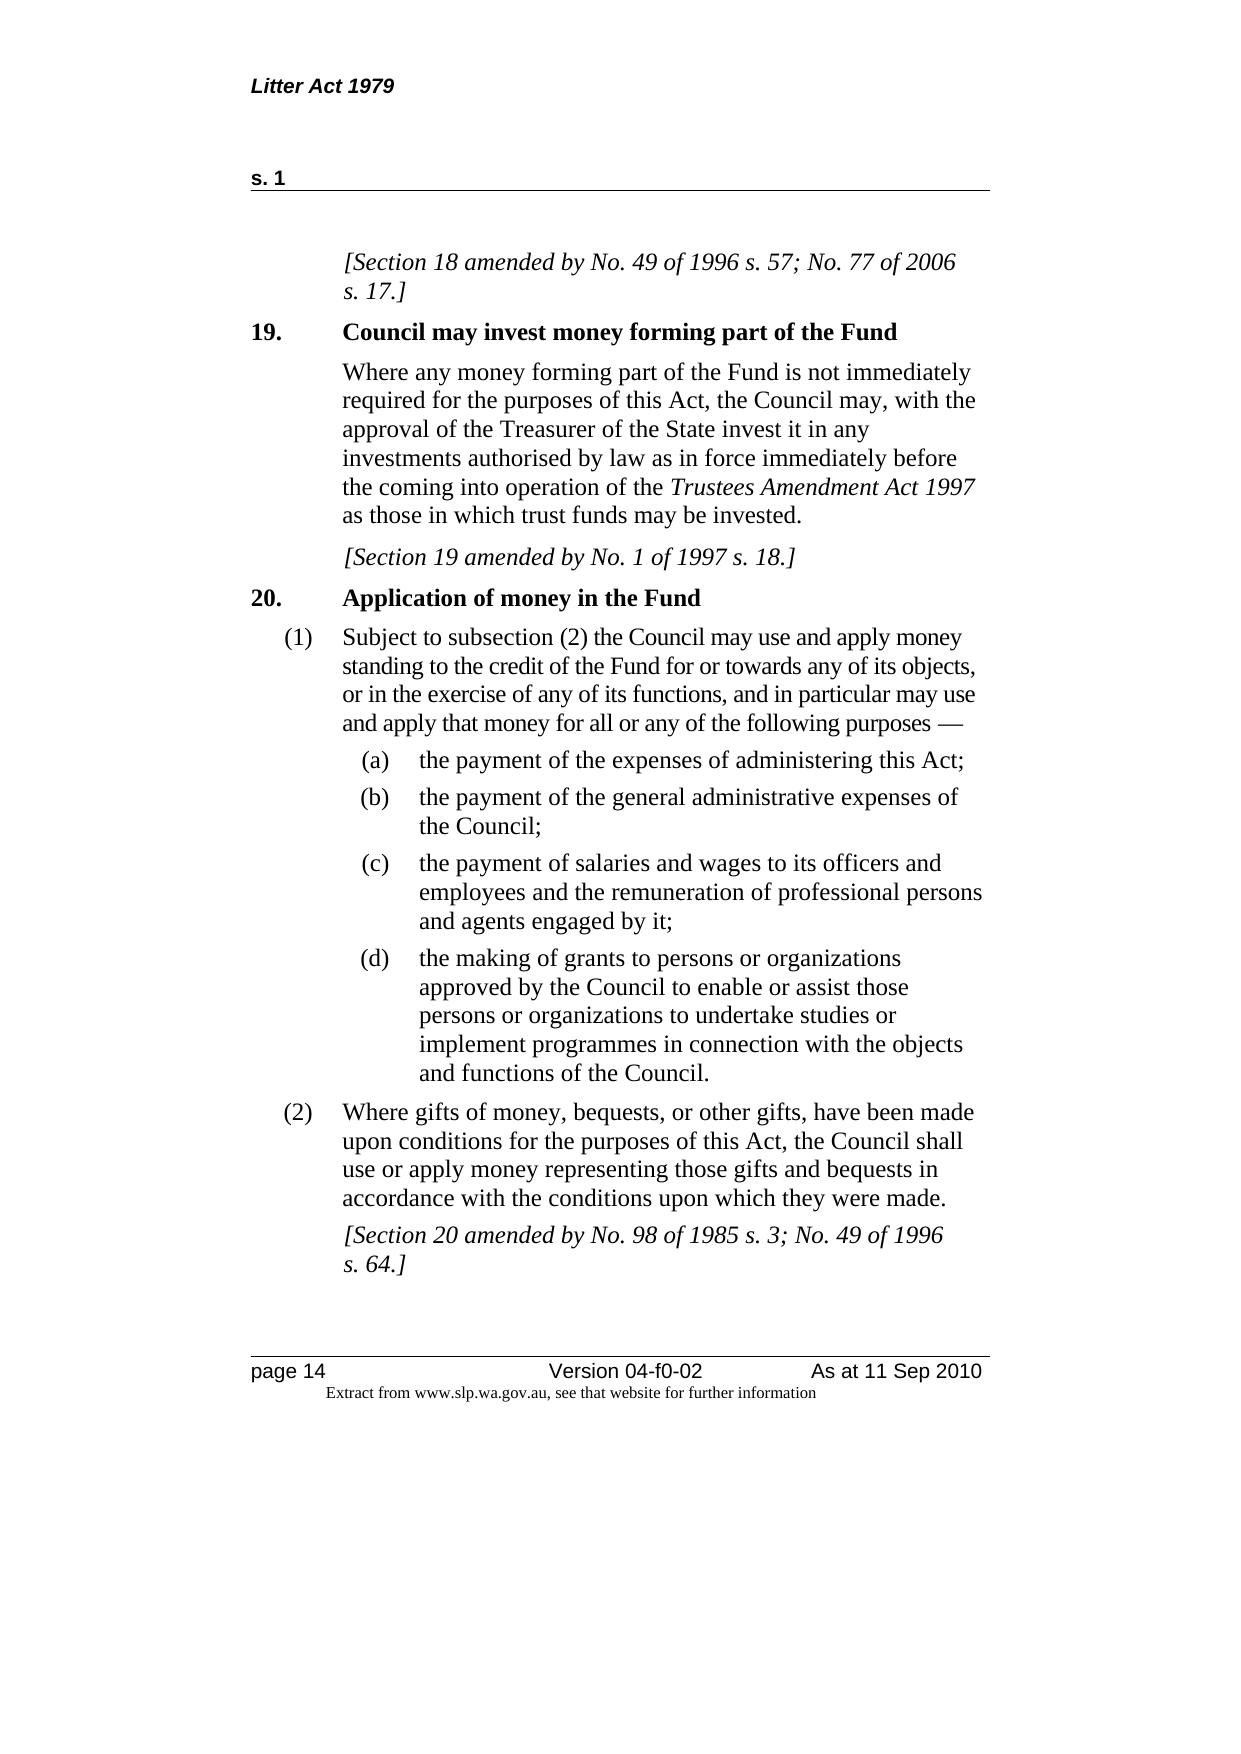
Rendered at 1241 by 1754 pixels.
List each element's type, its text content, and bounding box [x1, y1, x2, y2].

text (a) the payment of the expenses of administering this Act; [251, 745, 990, 774]
text Where any money forming part of the Fund is not immediately required for the purposes of this Act, the Council may, with the approval of the Treasurer of the State invest it in any investments authorised by law as in force immediately before the coming into operation of the Trustees Amendment Act 1997 as those in which trust funds may be invested. [251, 357, 990, 529]
text (b) the payment of the general administrative expenses of the Council; [251, 782, 990, 840]
text [Section 19 amended by No. 1 of 1997 s. 18.] [251, 542, 990, 570]
text (1) Subject to subsection (2) the Council may use and apply money standing to the credit of the Fund for or towards any of its objects, or in the exercise of any of its functions, and in particular may use and apply that money for all or any of the following purposes — [251, 622, 990, 737]
text (2) Where gifts of money, bequests, or other gifts, have been made upon conditions for the purposes of this Act, the Council shall use or apply money representing those gifts and bequests in accordance with the conditions upon which they were made. [251, 1097, 990, 1212]
subtitle 19. Council may invest money forming part of the Fund [251, 317, 990, 346]
subtitle 20. Application of money in the Fund [251, 583, 990, 612]
text [Section 18 amended by No. 49 of 1996 s. 57; No. 77 of 2006 s. 17.] [251, 247, 990, 305]
text (c) the payment of salaries and wages to its officers and employees and the remuneration of professional persons and agents engaged by it; [251, 848, 990, 934]
text [Section 20 amended by No. 98 of 1985 s. 3; No. 49 of 1996 s. 64.] [251, 1220, 990, 1278]
text (d) the making of grants to persons or organizations approved by the Council to enable or assist those persons or organizations to undertake studies or implement programmes in connection with the objects and functions of the Council. [251, 943, 990, 1087]
